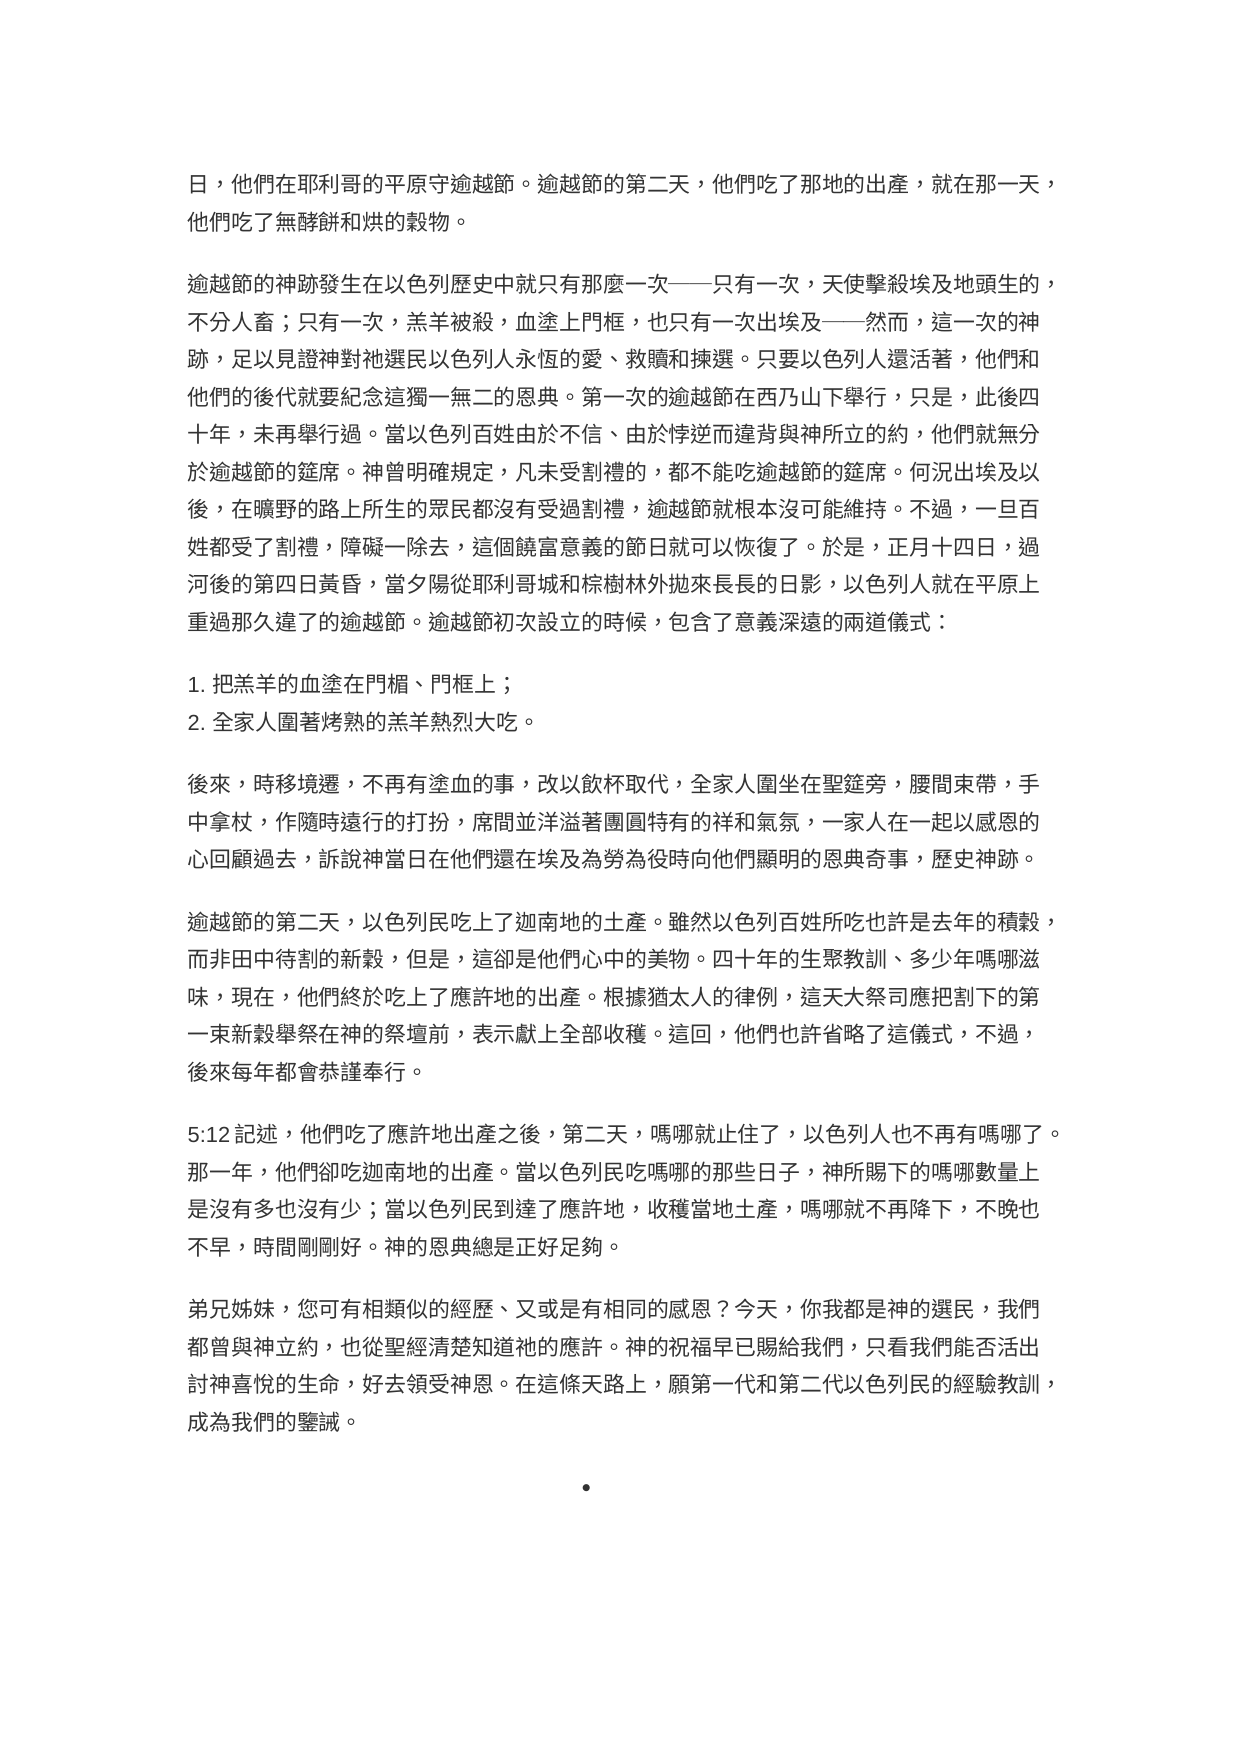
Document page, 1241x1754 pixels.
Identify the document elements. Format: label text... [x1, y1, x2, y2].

text 逾越節的第二天，以色列民吃上了迦南地的土產。雖然以色列百姓所吃也許是去年的積穀，而非田中待割的新穀，但是，這卻是他們心中的美物。四十年的生聚教訓、多少年嗎哪滋味，現在，他們終於吃上了應許地的出產。根據猶太人的律例，這天大祭司應把割下的第一束新穀舉祭在神的祭壇前，表示獻上全部收穫。這回，他們也許省略了這儀式，不過，後來每年都會恭謹奉行。 [187, 902, 1053, 1089]
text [187, 164, 1053, 239]
text 後來，時移境遷，不再有塗血的事，改以飲杯取代，全家人圍坐在聖筵旁，腰間束帶，手中拿杖，作隨時遠行的打扮，席間並洋溢著團圓特有的祥和氣氛，一家人在一起以感恩的心回顧過去，訴說神當日在他們還在埃及為勞為役時向他們顯明的恩典奇事，歷史神跡。 [187, 764, 1053, 877]
text 逾越節的神跡發生在以色列歷史中就只有那麼一次──只有一次，天使擊殺埃及地頭生的，不分人畜；只有一次，羔羊被殺，血塗上門框，也只有一次出埃及──然而，這一次的神跡，足以見證神對祂選民以色列人永恆的愛、救贖和揀選。只要以色列人還活著，他們和他們的後代就要紀念這獨一無二的恩典。第一次的逾越節在西乃山下舉行，只是，此後四十年，未再舉行過。當以色列百姓由於不信、由於悖逆而違背與神所立的約，他們就無分於逾越節的筵席。神曾明確規定，凡未受割禮的，都不能吃逾越節的筵席。何況出埃及以後，在曠野的路上所生的眾民都沒有受過割禮，逾越節就根本沒可能維持。不過，一旦百姓都受了割禮，障礙一除去，這個饒富意義的節日就可以恢復了。於是，正月十四日，過河後的第四日黃昏，當夕陽從耶利哥城和棕樹林外拋來長長的日影，以色列人就在平原上重過那久違了的逾越節。逾越節初次設立的時候，包含了意義深遠的兩道儀式： [187, 264, 1053, 639]
text 5:12記述，他們吃了應許地出產之後，第二天，嗎哪就止住了，以色列人也不再有嗎哪了。那一年，他們卻吃迦南地的出產。當以色列民吃嗎哪的那些日子，神所賜下的嗎哪數量上是沒有多也沒有少；當以色列民到達了應許地，收穫當地土產，嗎哪就不再降下，不晚也不早，時間剛剛好。神的恩典總是正好足夠。 [187, 1114, 1053, 1264]
text 1. 把羔羊的血塗在門楣、門框上； 2. 全家人圍著烤熟的羔羊熱烈大吃。 [187, 664, 1053, 739]
text 弟兄姊妹，您可有相類似的經歷、又或是有相同的感恩？今天，你我都是神的選民，我們都曾與神立約，也從聖經清楚知道祂的應許。神的祝福早已賜給我們，只看我們能否活出討神喜悅的生命，好去領受神恩。在這條天路上，願第一代和第二代以色列民的經驗教訓，成為我們的鑒誡。 [187, 1289, 1053, 1439]
